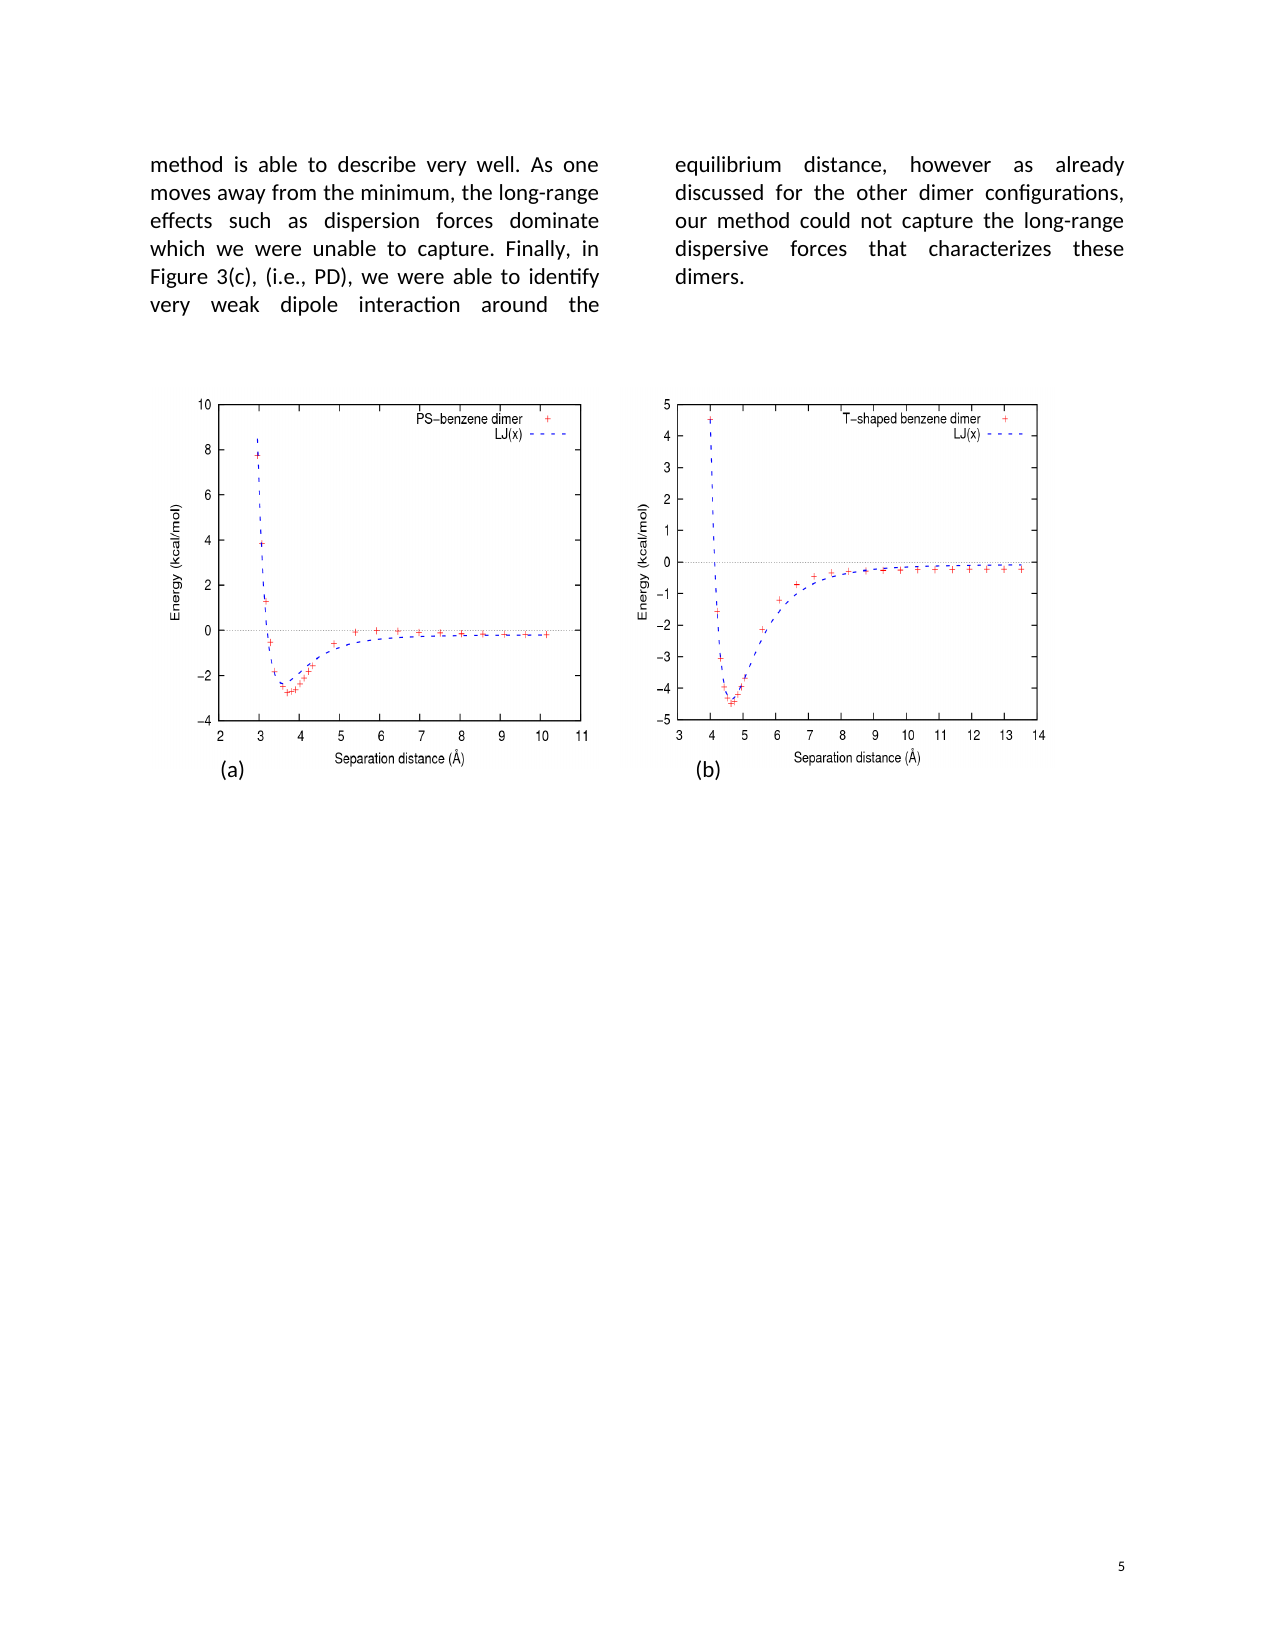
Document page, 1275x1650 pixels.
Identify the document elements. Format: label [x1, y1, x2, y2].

text [150, 150, 600, 318]
text [675, 150, 1125, 290]
